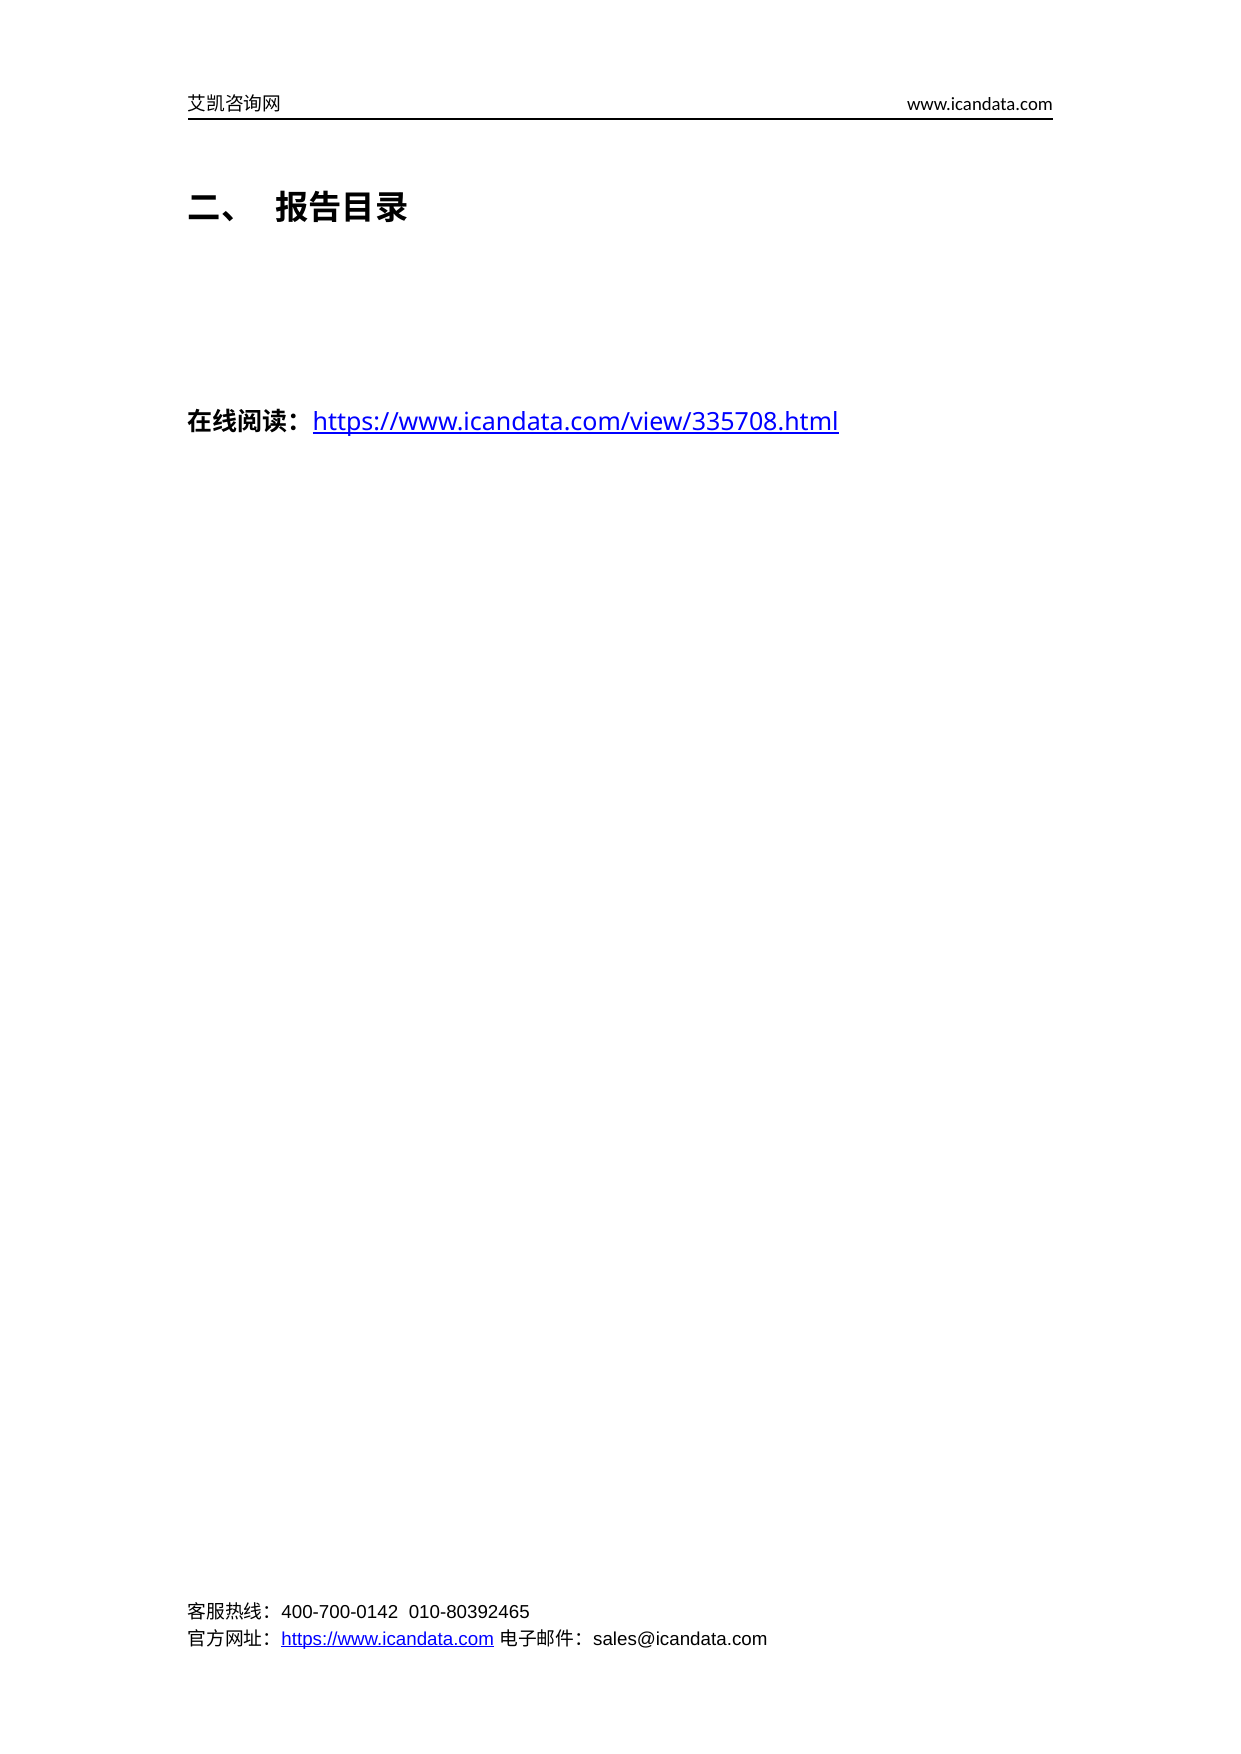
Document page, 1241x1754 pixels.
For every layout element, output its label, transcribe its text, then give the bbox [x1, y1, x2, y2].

text 在线阅读：https://www.icandata.com/view/335708.html [187, 387, 1053, 452]
subtitle 报告目录 [187, 172, 1053, 237]
